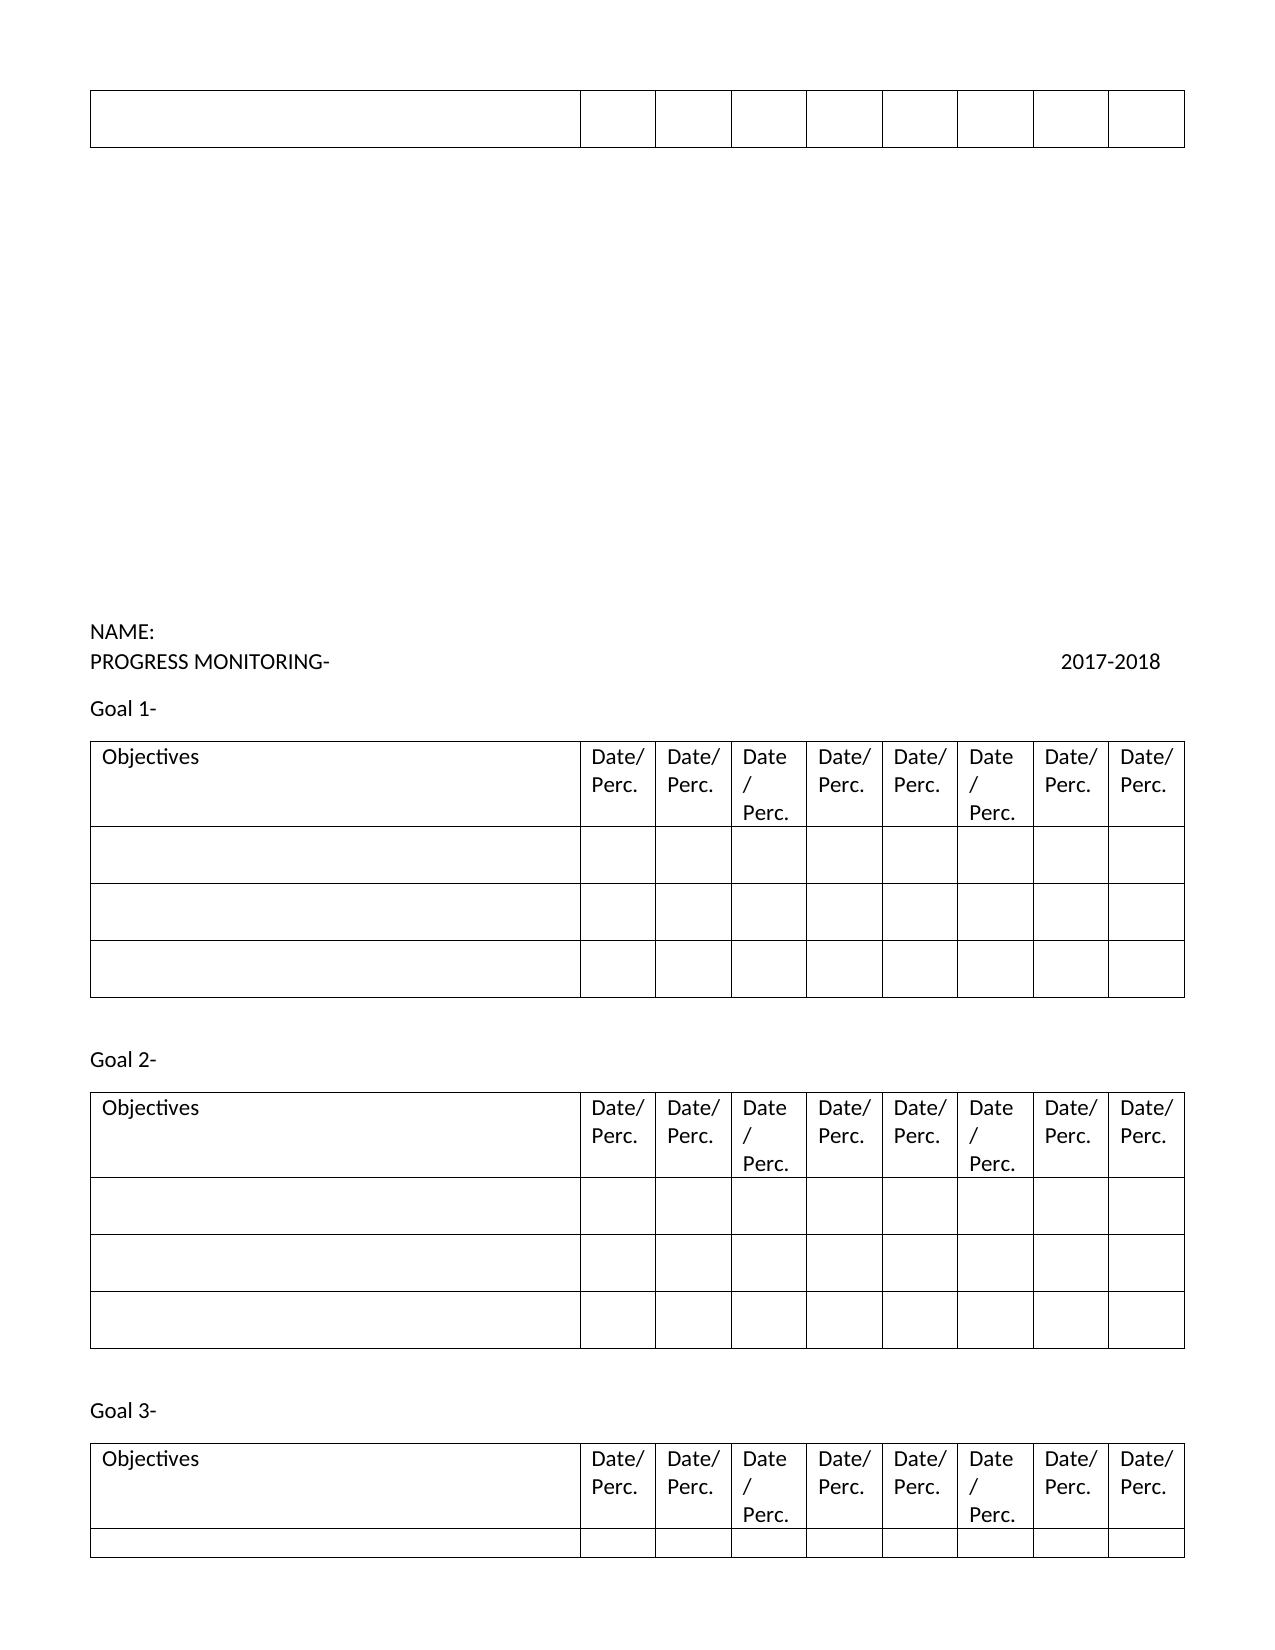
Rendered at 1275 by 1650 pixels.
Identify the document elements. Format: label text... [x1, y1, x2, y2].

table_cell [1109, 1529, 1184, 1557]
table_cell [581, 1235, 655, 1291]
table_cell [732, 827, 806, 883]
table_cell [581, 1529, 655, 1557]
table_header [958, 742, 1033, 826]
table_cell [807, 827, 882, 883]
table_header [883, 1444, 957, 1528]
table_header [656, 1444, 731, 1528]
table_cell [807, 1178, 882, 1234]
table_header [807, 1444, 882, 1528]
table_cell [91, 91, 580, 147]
text PROGRESS MONITORING- 2017-2018 [90, 647, 1185, 675]
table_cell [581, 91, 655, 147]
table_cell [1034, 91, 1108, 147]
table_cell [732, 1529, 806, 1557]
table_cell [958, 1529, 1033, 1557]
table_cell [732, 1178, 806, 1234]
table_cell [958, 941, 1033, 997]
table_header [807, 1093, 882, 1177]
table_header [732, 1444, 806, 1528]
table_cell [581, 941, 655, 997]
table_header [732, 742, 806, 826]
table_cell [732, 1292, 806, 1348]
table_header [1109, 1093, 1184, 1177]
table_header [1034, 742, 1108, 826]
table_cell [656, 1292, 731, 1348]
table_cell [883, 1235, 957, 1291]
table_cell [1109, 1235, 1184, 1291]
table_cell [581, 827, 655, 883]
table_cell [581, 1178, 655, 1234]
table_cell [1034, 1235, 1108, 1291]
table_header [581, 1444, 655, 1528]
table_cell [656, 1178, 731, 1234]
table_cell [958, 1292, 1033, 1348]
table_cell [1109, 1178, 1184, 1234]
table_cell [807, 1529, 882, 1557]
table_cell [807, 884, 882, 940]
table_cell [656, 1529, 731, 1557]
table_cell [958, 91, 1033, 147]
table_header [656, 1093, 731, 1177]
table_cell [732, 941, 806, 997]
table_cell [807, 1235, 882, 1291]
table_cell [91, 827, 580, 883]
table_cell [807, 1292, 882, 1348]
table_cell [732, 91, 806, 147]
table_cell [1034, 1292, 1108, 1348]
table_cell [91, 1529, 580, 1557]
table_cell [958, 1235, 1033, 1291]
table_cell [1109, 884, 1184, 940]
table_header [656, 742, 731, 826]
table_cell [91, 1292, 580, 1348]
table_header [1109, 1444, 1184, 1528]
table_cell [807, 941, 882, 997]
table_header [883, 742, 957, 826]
text Goal 3- [90, 1396, 1185, 1424]
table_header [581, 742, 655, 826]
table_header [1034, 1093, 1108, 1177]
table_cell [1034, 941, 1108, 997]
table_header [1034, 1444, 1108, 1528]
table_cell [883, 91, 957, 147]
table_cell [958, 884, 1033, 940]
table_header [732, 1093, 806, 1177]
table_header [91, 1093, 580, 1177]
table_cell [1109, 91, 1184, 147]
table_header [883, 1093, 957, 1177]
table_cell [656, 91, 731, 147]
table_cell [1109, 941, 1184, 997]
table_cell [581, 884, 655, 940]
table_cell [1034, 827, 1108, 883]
text NAME: [90, 617, 1185, 645]
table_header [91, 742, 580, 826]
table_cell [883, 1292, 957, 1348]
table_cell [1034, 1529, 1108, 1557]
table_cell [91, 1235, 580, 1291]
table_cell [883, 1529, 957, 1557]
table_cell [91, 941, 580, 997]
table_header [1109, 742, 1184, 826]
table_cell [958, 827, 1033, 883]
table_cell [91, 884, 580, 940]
text Goal 1- [90, 694, 1185, 722]
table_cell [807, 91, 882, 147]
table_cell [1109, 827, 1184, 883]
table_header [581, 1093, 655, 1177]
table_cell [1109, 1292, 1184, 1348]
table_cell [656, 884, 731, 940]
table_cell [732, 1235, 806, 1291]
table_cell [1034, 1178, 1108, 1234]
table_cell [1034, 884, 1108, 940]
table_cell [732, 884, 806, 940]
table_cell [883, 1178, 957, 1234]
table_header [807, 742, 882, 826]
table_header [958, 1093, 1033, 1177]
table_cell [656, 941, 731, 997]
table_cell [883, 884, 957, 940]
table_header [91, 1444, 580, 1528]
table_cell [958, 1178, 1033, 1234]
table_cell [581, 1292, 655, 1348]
text Goal 2- [90, 1045, 1185, 1073]
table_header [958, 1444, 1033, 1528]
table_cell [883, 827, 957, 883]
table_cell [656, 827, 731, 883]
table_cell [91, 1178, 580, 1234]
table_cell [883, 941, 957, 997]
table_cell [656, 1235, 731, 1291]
